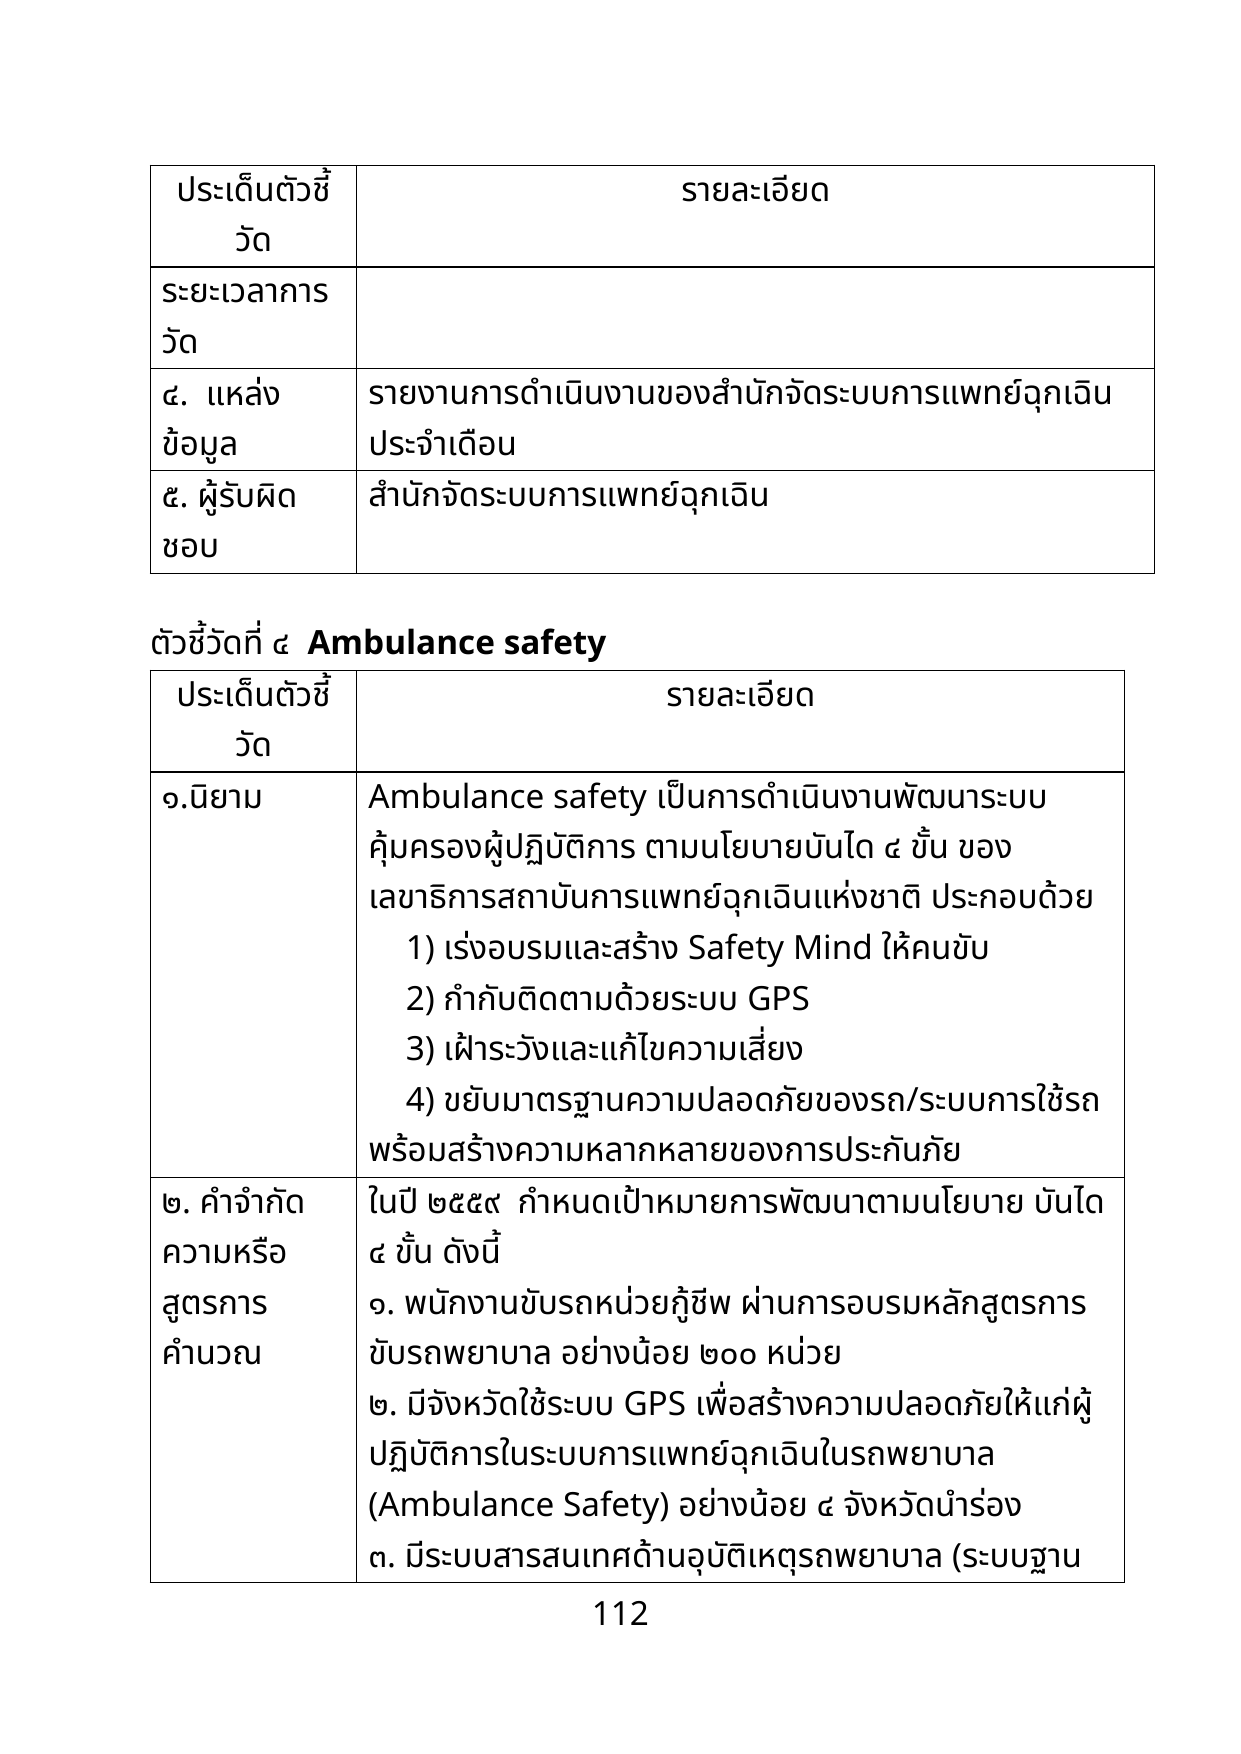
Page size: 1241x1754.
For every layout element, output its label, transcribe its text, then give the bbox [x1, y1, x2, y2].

table_cell Ambulance safety เป็นการดำเนินงานพัฒนาระบบคุ้มครองผู้ปฏิบัติการ ตามนโยบายบันได ๔ ขั้น ของเลขาธิการสถาบันการแพทย์ฉุกเฉินแห่งชาติ ประกอบด้วย เร่งอบรมและสร้าง Safety Mind ให้คนขับ กำกับติดตามด้วยระบบ GPS เฝ้าระวังและแก้ไขความเสี่ยง ขยับมาตรฐานความปลอดภัยของรถ/ระบบการใช้รถ พร้อมสร้างความหลากหลายของการประกันภัย [357, 773, 1124, 1177]
table_cell ๔. แหล่งข้อมูล [151, 369, 356, 470]
table_cell ๒. คำจำกัดความหรือ สูตรการคำนวณ [151, 1178, 356, 1582]
table_header รายละเอียด [357, 166, 1154, 266]
table_cell ๕. ผู้รับผิดชอบ [151, 471, 356, 572]
table_cell ๓. วิธีการรายงานหรือ ระยะเวลาการวัด [151, 268, 356, 368]
table_cell สำนักจัดระบบการแพทย์ฉุกเฉิน [357, 471, 1154, 572]
table_header ประเด็นตัวชี้วัด [151, 671, 356, 771]
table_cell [357, 1178, 1124, 1582]
table_cell รายงานการดำเนินงานของสำนักจัดระบบการแพทย์ฉุกเฉิน ประจำเดือน [357, 369, 1154, 470]
table_header รายละเอียด [357, 671, 1124, 771]
table_cell ๑.นิยาม [151, 773, 356, 1177]
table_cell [357, 268, 1154, 368]
table_header ประเด็นตัวชี้วัด [151, 166, 356, 266]
text ตัวชี้วัดที่ ๔ Ambulance safety [150, 619, 1090, 669]
